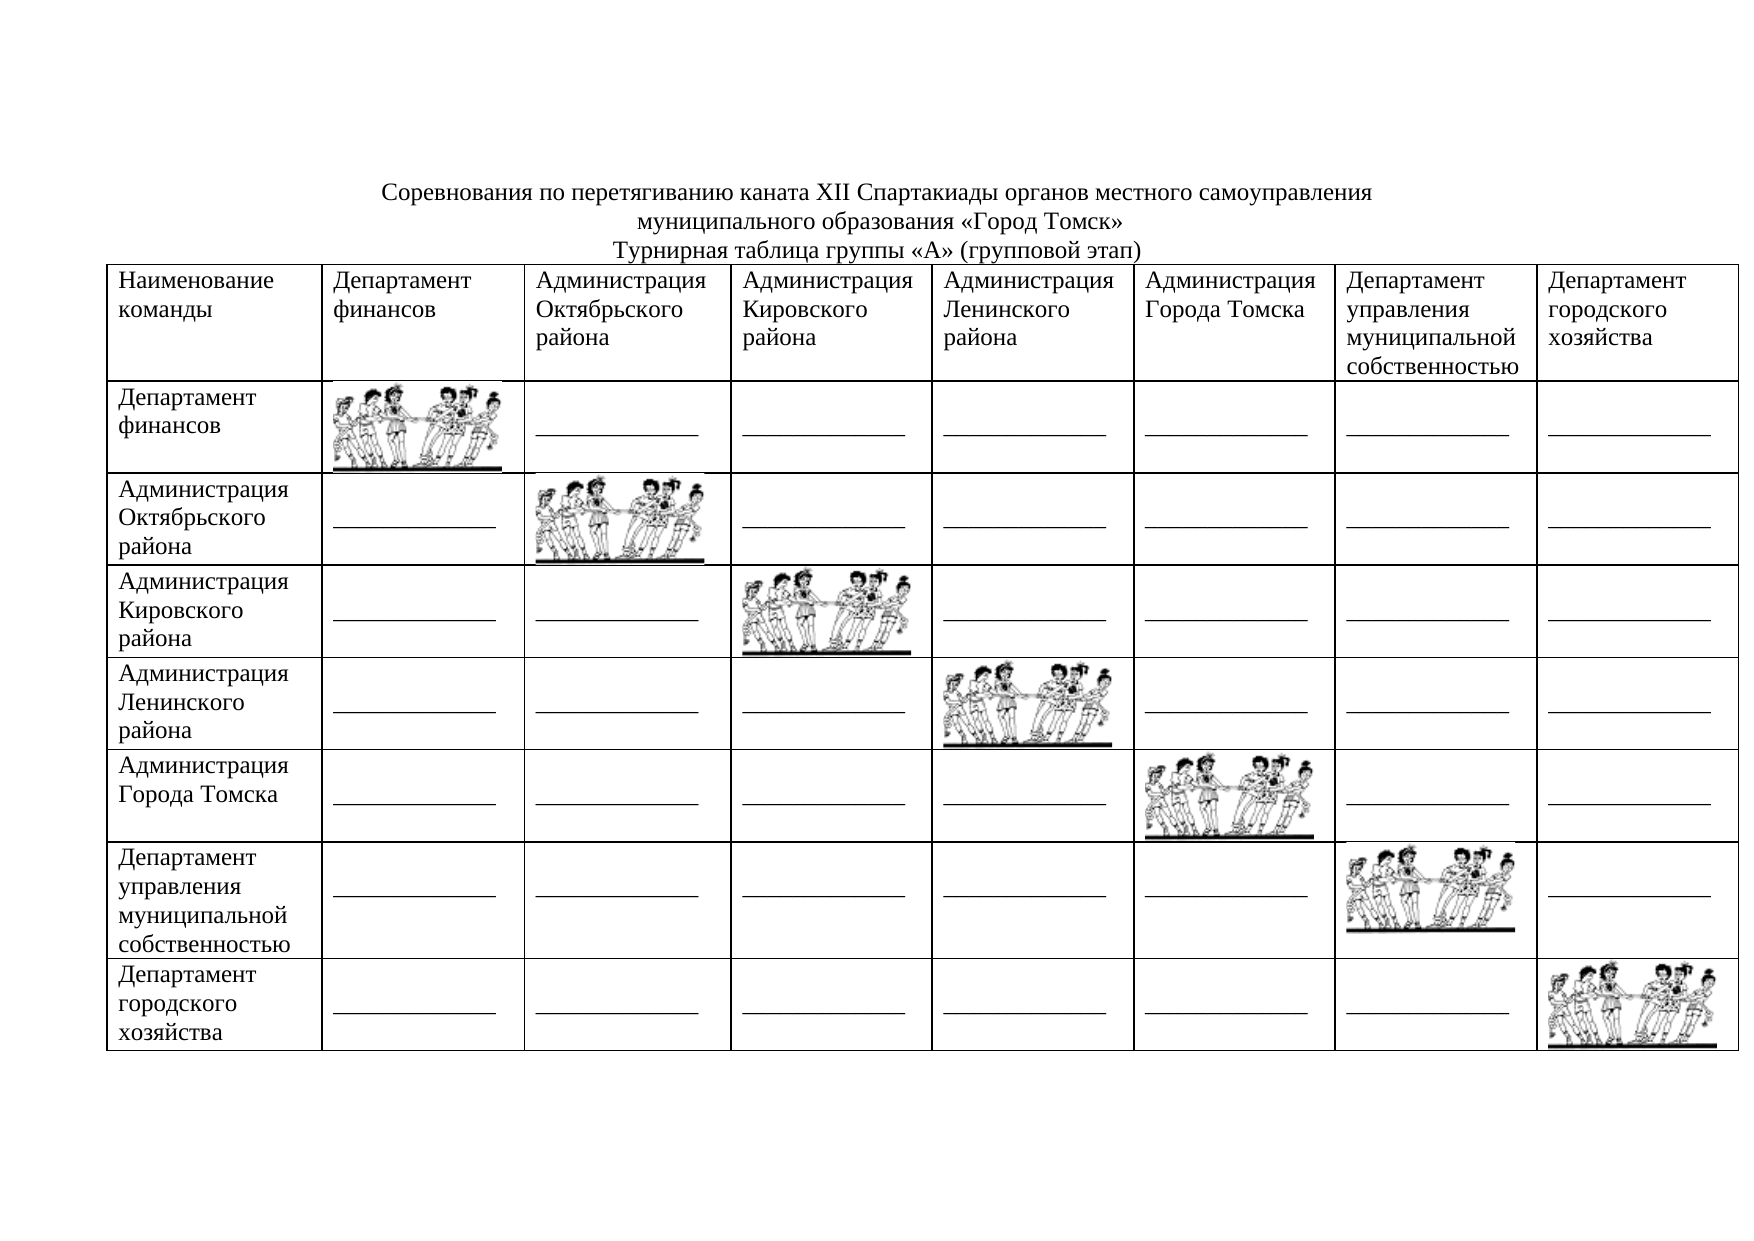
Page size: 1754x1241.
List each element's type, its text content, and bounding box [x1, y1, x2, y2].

table_cell _____________ [933, 750, 1133, 841]
table_cell _____________ [1135, 658, 1334, 749]
table_cell _____________ [1538, 474, 1738, 564]
table_header Наименование команды [108, 265, 321, 380]
text Соревнования по перетягиванию каната XII Спартакиады органов местного самоуправления [118, 177, 1636, 206]
table_cell _____________ [1538, 658, 1738, 749]
table_header Администрация Кировского района [732, 265, 931, 380]
table_cell [1135, 750, 1145, 841]
table_cell _____________ [323, 750, 524, 841]
table_cell Департамент финансов [108, 382, 321, 472]
table_cell _____________ [323, 474, 524, 564]
table_cell _____________ [323, 843, 524, 957]
table_header Департамент финансов [323, 265, 524, 380]
table_cell _____________ [933, 566, 1133, 657]
table_cell [933, 658, 943, 749]
table_cell Администрация Города Томска [108, 750, 321, 841]
table_cell Администрация Ленинского района [108, 658, 321, 749]
table_cell _____________ [1336, 566, 1536, 657]
table_cell _____________ [525, 382, 730, 472]
table_cell _____________ [732, 382, 931, 472]
table_cell _____________ [1336, 750, 1536, 841]
table_cell [323, 382, 333, 472]
table_cell [1336, 843, 1536, 957]
table_cell _____________ [1336, 474, 1536, 564]
text муниципального образования «Город Томск» [118, 206, 1636, 235]
table_cell [502, 382, 524, 472]
table_cell _____________ [1336, 959, 1536, 1050]
table_cell _____________ [525, 566, 730, 657]
table_cell _____________ [1538, 382, 1738, 472]
table_cell [1538, 959, 1548, 1050]
picture [1145, 750, 1314, 841]
table_cell _____________ [1538, 843, 1738, 957]
table_cell Администрация Кировского района [108, 566, 321, 657]
table_cell _____________ [1336, 658, 1536, 749]
picture [1346, 842, 1516, 934]
table_cell _____________ [1336, 382, 1536, 472]
table_cell _____________ [732, 843, 931, 957]
table_header Администрация Октябрьского района [525, 265, 730, 380]
table_cell _____________ [933, 382, 1133, 472]
table_cell _____________ [525, 658, 730, 749]
picture [742, 566, 912, 657]
table_cell [912, 566, 931, 657]
table_cell _____________ [732, 959, 931, 1050]
table_cell _____________ [1135, 843, 1334, 957]
table_cell _____________ [1538, 566, 1738, 657]
picture [943, 658, 1113, 749]
table_cell _____________ [525, 843, 730, 957]
table_cell Администрация Октябрьского района [108, 474, 321, 564]
text Турнирная таблица группы «А» (групповой этап) [118, 235, 1636, 263]
picture [1548, 959, 1717, 1050]
table_cell [705, 474, 730, 564]
picture [333, 381, 502, 473]
table_cell _____________ [732, 750, 931, 841]
table_cell _____________ [323, 658, 524, 749]
table_cell _____________ [732, 658, 931, 749]
table_cell _____________ [1135, 474, 1334, 564]
table_cell _____________ [323, 566, 524, 657]
table_cell _____________ [732, 474, 931, 564]
table_cell _____________ [525, 959, 730, 1050]
table_cell _____________ [933, 959, 1133, 1050]
table_cell _____________ [323, 959, 524, 1050]
table_cell _____________ [525, 750, 730, 841]
table_header Администрация Ленинского района [933, 265, 1133, 380]
table_header Департамент управления муниципальной собственностью [1336, 265, 1536, 380]
table_cell _____________ [1135, 959, 1334, 1050]
table_header Администрация Города Томска [1135, 265, 1334, 380]
table_cell Департамент городского хозяйства [108, 959, 321, 1050]
table_cell [732, 566, 742, 657]
table_cell _____________ [1135, 382, 1334, 472]
picture [535, 473, 705, 565]
table_cell _____________ [933, 843, 1133, 957]
table_header Департамент городского хозяйства [1538, 265, 1738, 380]
table_cell [1717, 959, 1738, 1050]
table_cell Департамент управления муниципальной собственностью [108, 843, 321, 957]
table_cell _____________ [1135, 566, 1334, 657]
table_cell _____________ [1538, 750, 1738, 841]
table_cell [525, 474, 535, 564]
table_cell [1113, 658, 1133, 749]
table_cell _____________ [933, 474, 1133, 564]
table_cell [1314, 750, 1334, 841]
